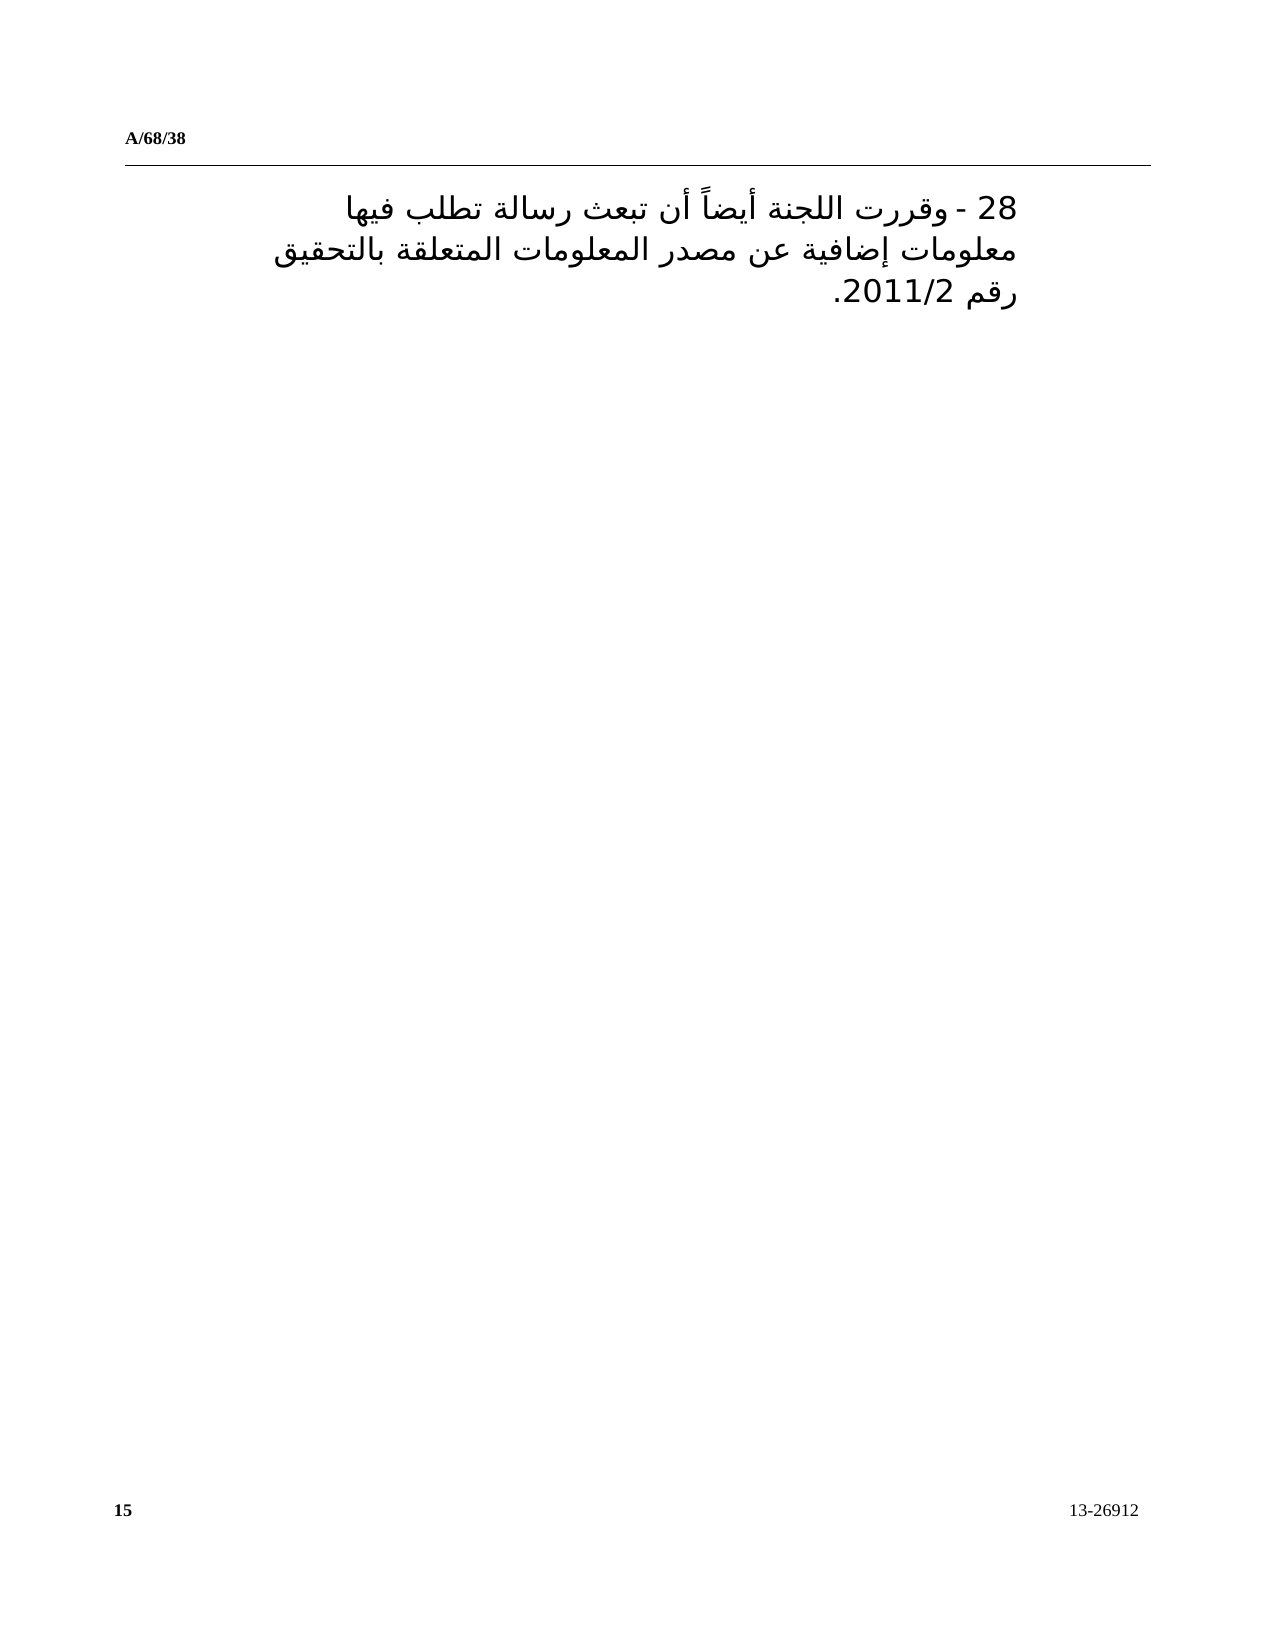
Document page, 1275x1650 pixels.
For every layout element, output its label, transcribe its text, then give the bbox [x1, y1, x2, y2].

text 28 - وقررت اللجنة أيضاً أن تبعث رسالة تطلب فيها معلومات إضافية عن مصدر المعلومات المتعلقة بالتحقيق رقم 2011/2. [257, 186, 1018, 311]
